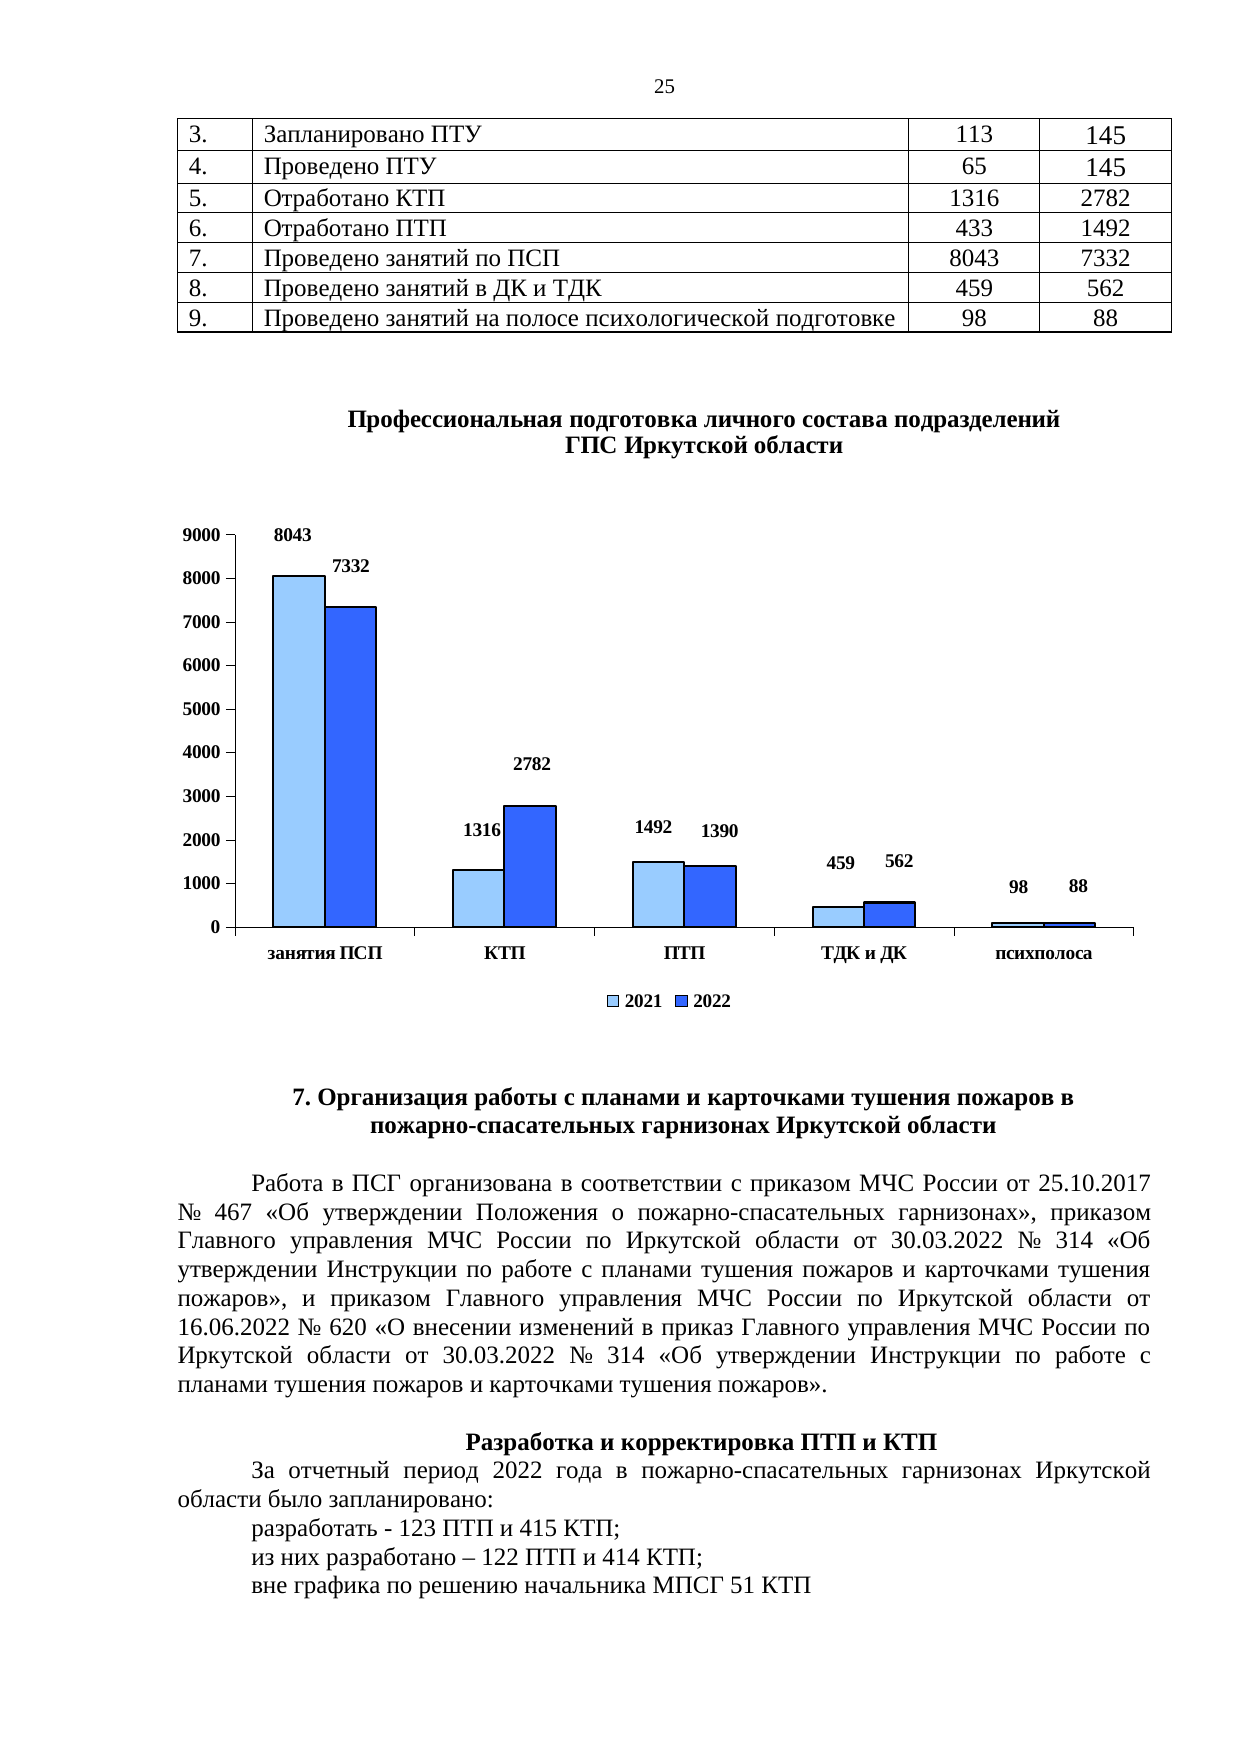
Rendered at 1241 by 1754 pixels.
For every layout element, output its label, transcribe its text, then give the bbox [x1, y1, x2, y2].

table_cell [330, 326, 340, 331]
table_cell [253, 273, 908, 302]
text разработать - 123 ПТП и 415 КТП; [177, 1513, 1152, 1542]
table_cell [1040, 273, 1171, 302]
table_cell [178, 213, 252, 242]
text Работа в ПСГ организована в соответствии с приказом МЧС России от 25.10.2017 № 467 «Об утверждении Положения о пожарно-спасательных гарнизонах», приказом Главного управления МЧС России по Иркутской области от 30.03.2022 № 314 «Об утверждении Инструкции по работе с планами тушения пожаров и карточками тушения пожаров», и приказом Главного управления МЧС России по Иркутской области от 16.06.2022 № 620 «О внесении изменений в приказ Главного управления МЧС России по Иркутской области от 30.03.2022 № 314 «Об утверждении Инструкции по работе с планами тушения пожаров и карточками тушения пожаров». [177, 1168, 1152, 1398]
text пожарно-спасательных гарнизонах Иркутской области [215, 1111, 1152, 1139]
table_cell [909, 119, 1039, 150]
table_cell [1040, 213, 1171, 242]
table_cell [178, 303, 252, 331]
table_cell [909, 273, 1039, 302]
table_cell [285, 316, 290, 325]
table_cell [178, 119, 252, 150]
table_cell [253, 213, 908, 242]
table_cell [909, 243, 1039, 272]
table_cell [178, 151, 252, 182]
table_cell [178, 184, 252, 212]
text Разработка и корректировка ПТП и КТП [177, 1427, 1152, 1456]
text из них разработано – 122 ПТП и 414 КТП; [177, 1542, 1152, 1571]
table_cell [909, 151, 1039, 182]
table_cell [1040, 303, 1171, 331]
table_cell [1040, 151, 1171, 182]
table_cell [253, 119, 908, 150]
text вне графика по решению начальника МПСГ 51 КТП [177, 1571, 1152, 1599]
text За отчетный период 2022 года в пожарно-спасательных гарнизонах Иркутской области было запланировано: [177, 1456, 1152, 1513]
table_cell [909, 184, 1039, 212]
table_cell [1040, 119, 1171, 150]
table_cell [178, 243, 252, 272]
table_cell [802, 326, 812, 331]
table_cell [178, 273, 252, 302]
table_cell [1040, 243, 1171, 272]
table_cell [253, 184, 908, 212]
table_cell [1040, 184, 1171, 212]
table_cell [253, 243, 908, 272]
text 7. Организация работы с планами и карточками тушения пожаров в [215, 1082, 1152, 1111]
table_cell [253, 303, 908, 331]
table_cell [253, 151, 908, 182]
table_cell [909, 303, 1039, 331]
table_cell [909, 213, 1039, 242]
